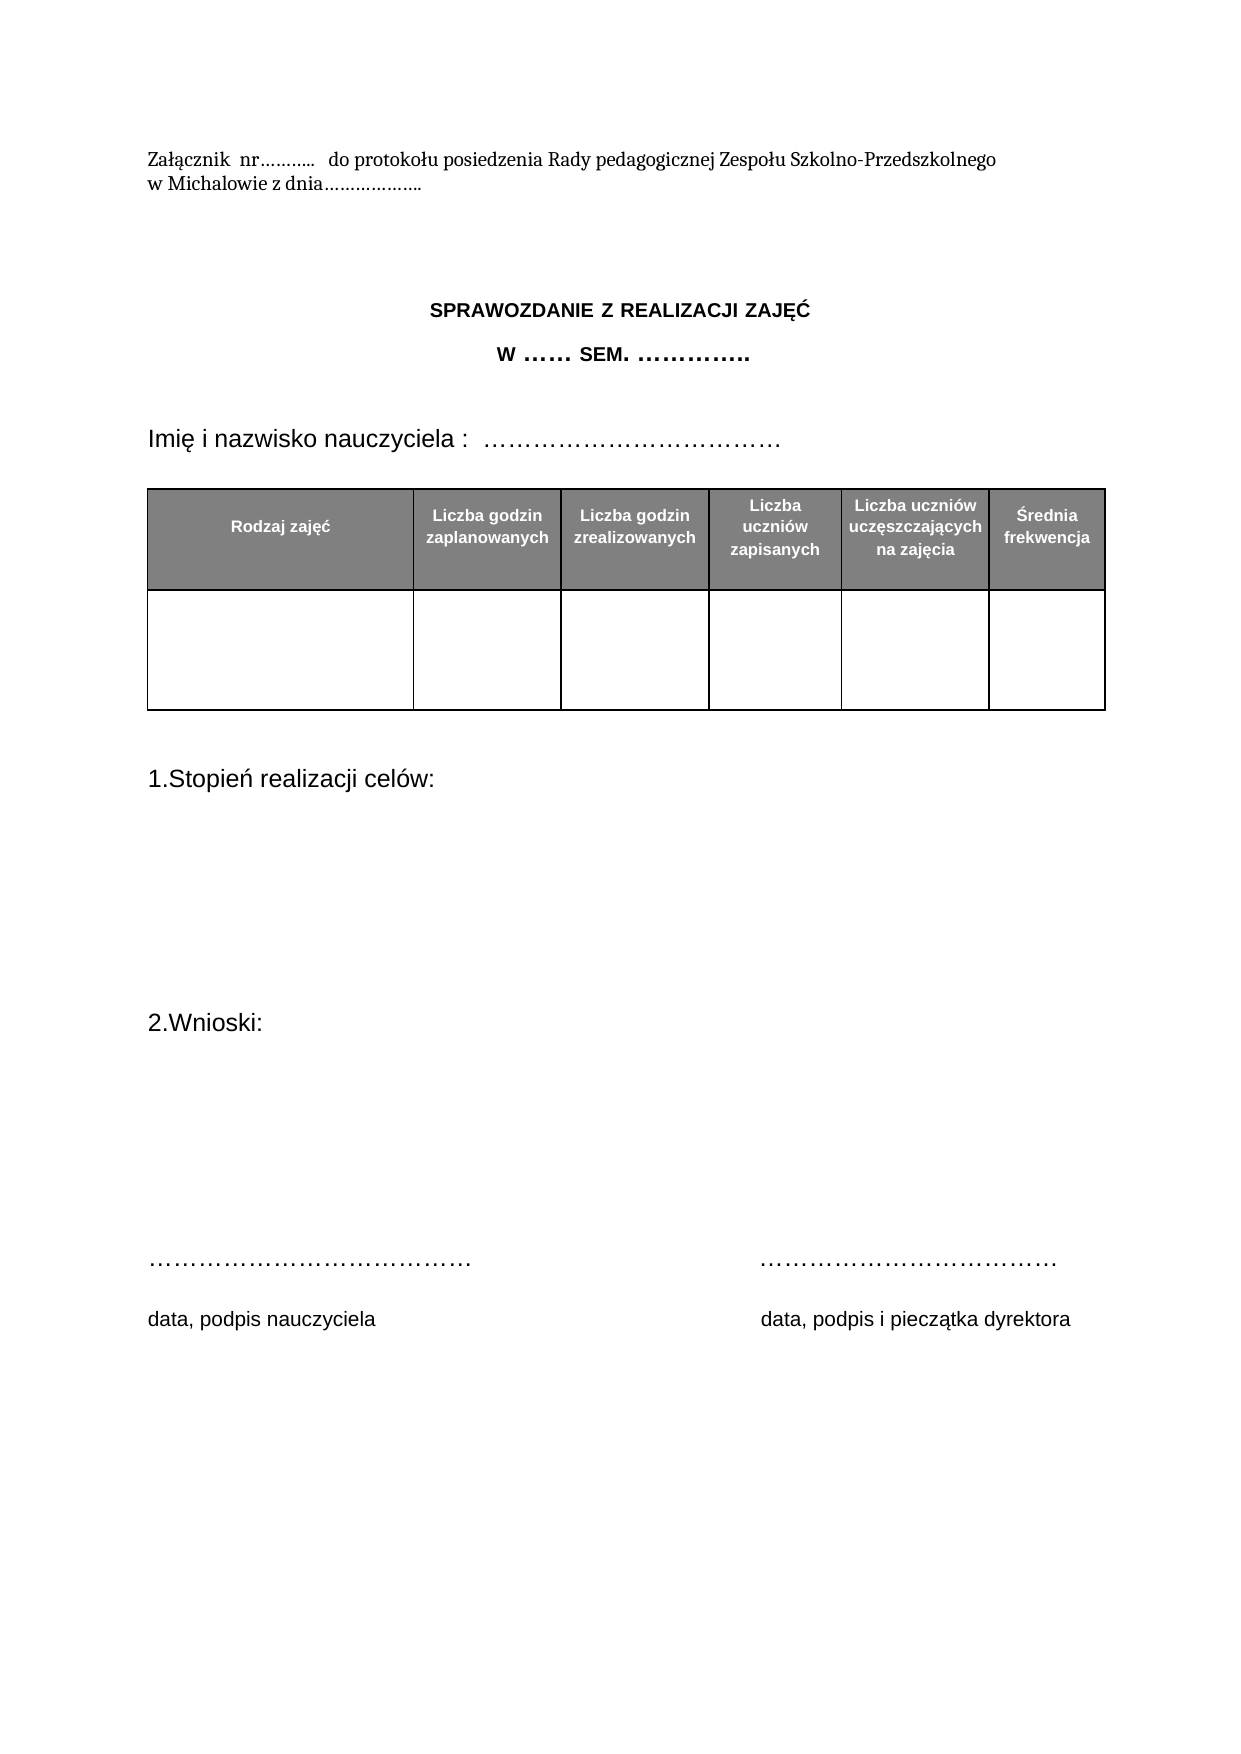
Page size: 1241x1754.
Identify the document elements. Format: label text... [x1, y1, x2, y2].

table_header Liczba uczniów zapisanych [710, 490, 841, 589]
table_header Średnia frekwencja [990, 490, 1104, 589]
subtitle w Michalowie z dnia………………. [148, 172, 1093, 196]
text 2.Wnioski: [148, 1008, 1093, 1037]
table_header Rodzaj zajęć [148, 490, 413, 589]
table_header Liczba uczniów uczęszczających na zajęcia [842, 490, 988, 589]
text w …… sem. ………….. [148, 338, 1093, 366]
subtitle Załącznik nr……….. do protokołu posiedzenia Rady pedagogicznej Zespołu Szkolno-Przedszkolnego [148, 148, 1093, 172]
text 1.Stopień realizacji celów: [148, 764, 1093, 792]
table_header Liczba godzin zaplanowanych [414, 490, 560, 589]
text Imię i nazwisko nauczyciela : ……………………………… [148, 424, 1093, 453]
table_cell [414, 591, 560, 709]
table_cell [842, 591, 988, 709]
text data, podpis nauczyciela data, podpis i pieczątka dyrektora [148, 1307, 1093, 1331]
table_header Liczba godzin zrealizowanych [562, 490, 708, 589]
text sprawozdanie z realizacji zajęć [148, 294, 1093, 323]
table_cell [148, 591, 413, 709]
table_cell [562, 591, 708, 709]
table_cell [710, 591, 841, 709]
table_cell [990, 591, 1104, 709]
text ………………………………… ……………………………… [148, 1243, 1093, 1272]
